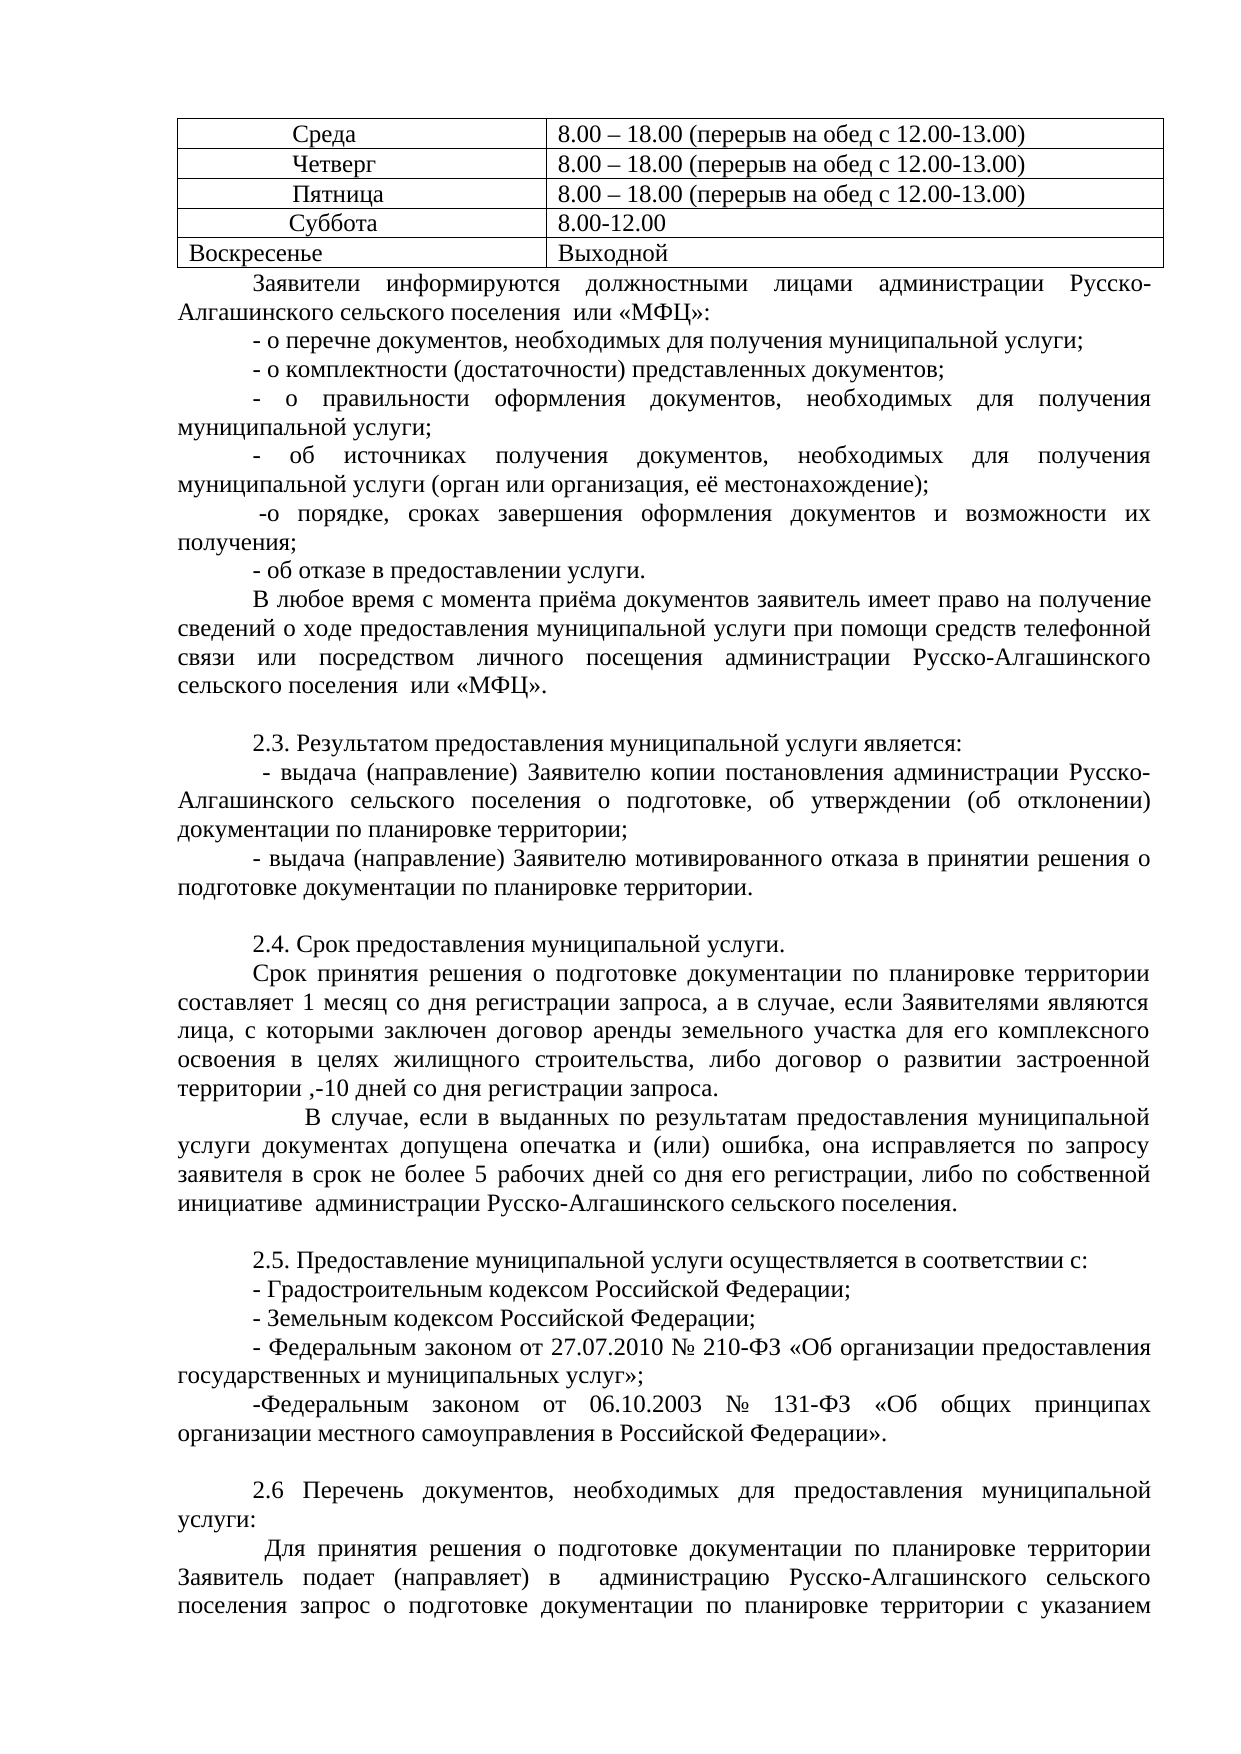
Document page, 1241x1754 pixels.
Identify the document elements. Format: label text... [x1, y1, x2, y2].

text - о правильности оформления документов, необходимых для получения муниципальной услуги; [177, 383, 1152, 441]
text -Федеральным законом от 06.10.2003 № 131-ФЗ «Об общих принципах организации местного самоуправления в Российской Федерации». [177, 1389, 1152, 1447]
text В любое время с момента приёма документов заявитель имеет право на получение сведений о ходе предоставления муниципальной услуги при помощи средств телефонной связи или посредством личного посещения администрации Русско-Алгашинского сельского поселения или «МФЦ». [177, 584, 1152, 699]
table_cell Воскресенье [178, 238, 546, 267]
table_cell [547, 179, 1163, 207]
text Срок принятия решения о подготовке документации по планировке территории составляет 1 месяц со дня регистрации запроса, а в случае, если Заявителями являются лица, с которыми заключен договор аренды земельного участка для его комплексного освоения в целях жилищного строительства, либо договор о развитии застроенной территории ,-10 дней со дня регистрации запроса. В случае, если в выданных по результатам предоставления муниципальной услуги документах допущена опечатка и (или) ошибка, она исправляется по запросу заявителя в срок не более 5 рабочих дней со дня его регистрации, либо по собственной инициативе администрации Русско-Алгашинского сельского поселения. [177, 958, 1152, 1217]
table_cell Пятница [178, 179, 546, 207]
table_cell Выходной [547, 238, 1163, 267]
text 2.6 Перечень документов, необходимых для предоставления муниципальной услуги: [177, 1476, 1152, 1533]
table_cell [547, 119, 1163, 148]
text 2.3. Результатом предоставления муниципальной услуги является: [177, 728, 1152, 757]
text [177, 1533, 1152, 1619]
text Заявители информируются должностными лицами администрации Русско-Алгашинского сельского поселения или «МФЦ»: [177, 268, 1152, 326]
text 2.4. Срок предоставления муниципальной услуги. [177, 929, 1152, 958]
text - выдача (направление) Заявителю копии постановления администрации Русско-Алгашинского сельского поселения о подготовке, об утверждении (об отклонении) документации по планировке территории; [177, 757, 1152, 843]
text - Федеральным законом от 27.07.2010 № 210-ФЗ «Об организации предоставления государственных и муниципальных услуг»; [177, 1332, 1152, 1389]
text - о перечне документов, необходимых для получения муниципальной услуги; [177, 326, 1152, 354]
text - Градостроительным кодексом Российской Федерации; [177, 1274, 1152, 1303]
table_cell Среда [178, 119, 546, 148]
text - Земельным кодексом Российской Федерации; [177, 1303, 1152, 1332]
text -о порядке, сроках завершения оформления документов и возможности их получения; [177, 498, 1152, 556]
table_cell Суббота [178, 209, 546, 237]
text - о комплектности (достаточности) представленных документов; [177, 354, 1152, 383]
text - об отказе в предоставлении услуги. [177, 556, 1152, 584]
text 2.5. Предоставление муниципальной услуги осуществляется в соответствии с: [177, 1217, 1152, 1274]
text - об источниках получения документов, необходимых для получения муниципальной услуги (орган или организация, её местонахождение); [177, 441, 1152, 498]
text - выдача (направление) Заявителю мотивированного отказа в принятии решения о подготовке документации по планировке территории. [177, 843, 1152, 901]
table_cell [547, 149, 1163, 178]
table_cell Четверг [178, 149, 546, 178]
table_cell 8.00-12.00 [547, 209, 1163, 237]
